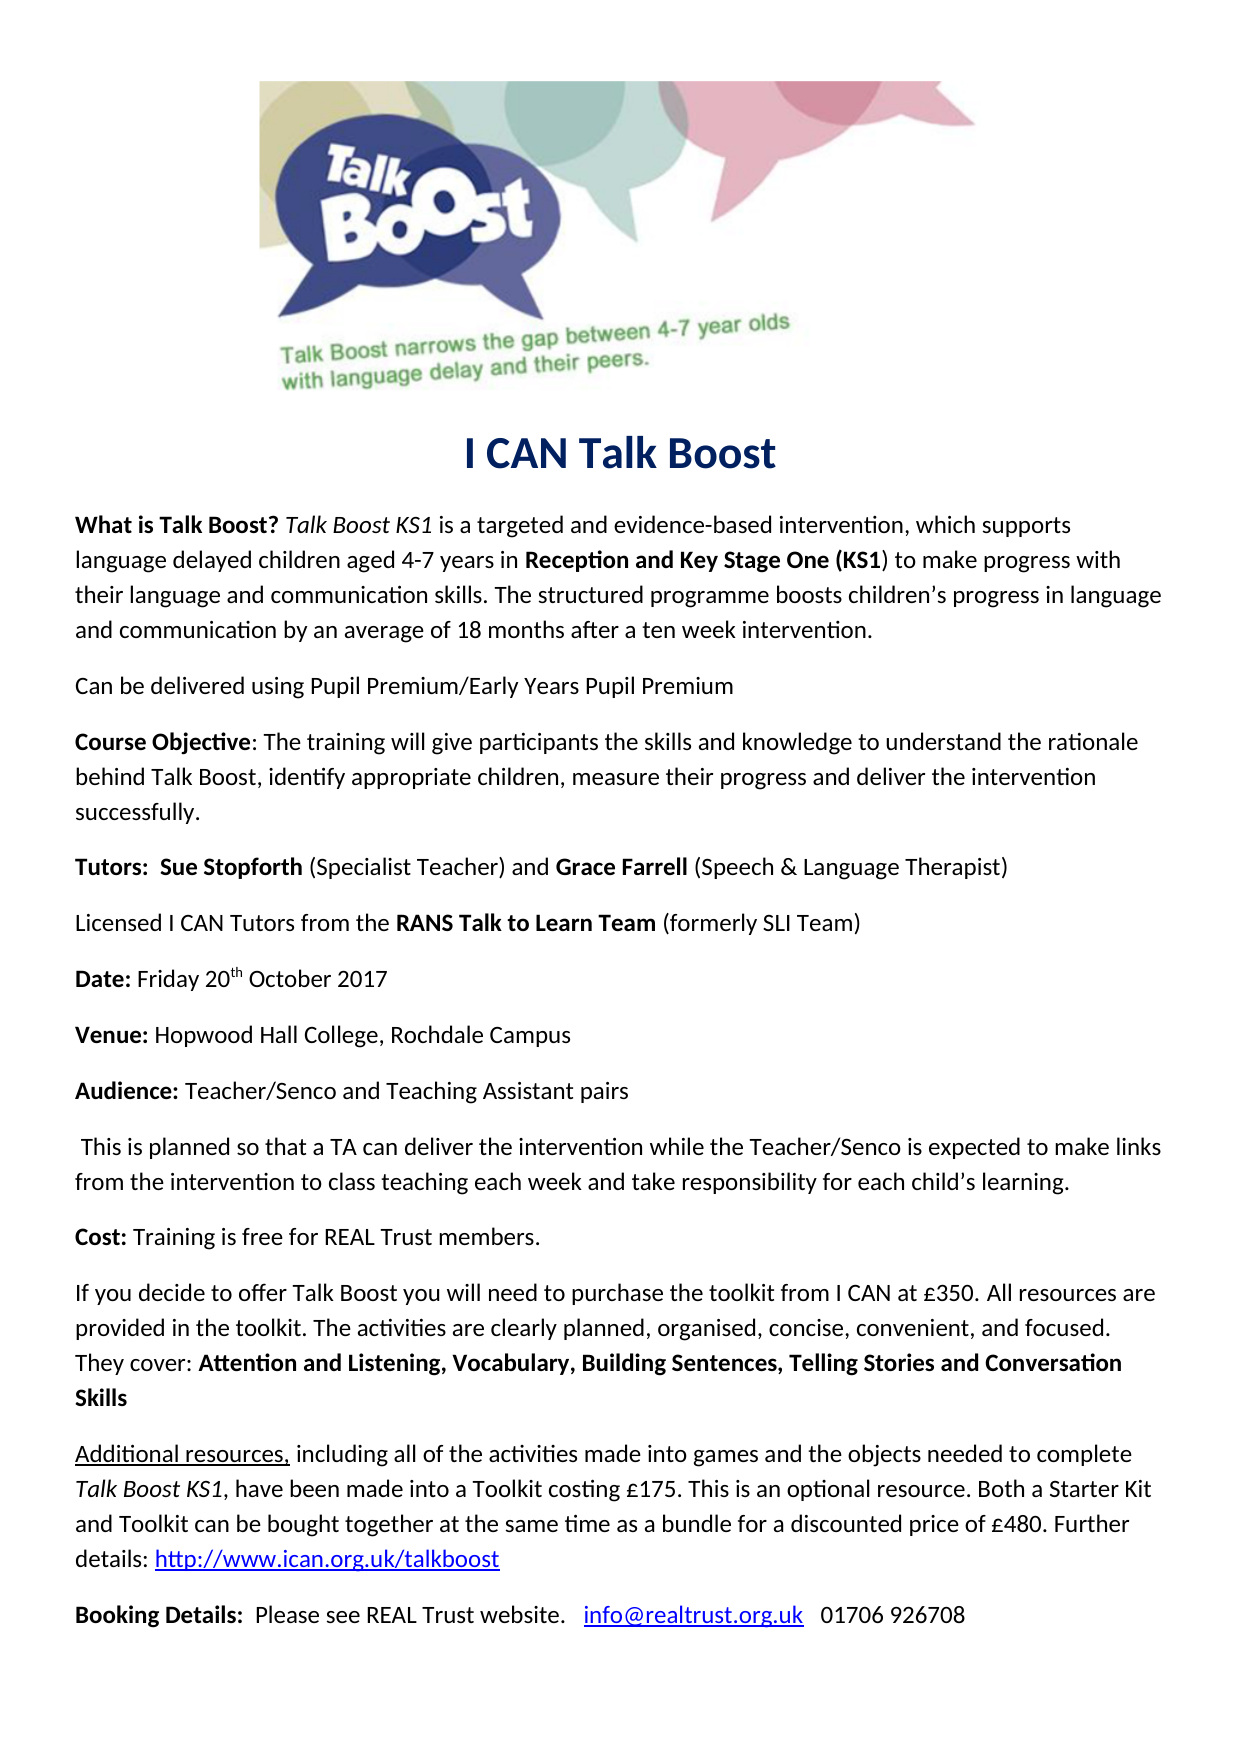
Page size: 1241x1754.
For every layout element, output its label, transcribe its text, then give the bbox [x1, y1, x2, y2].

text Cost: Training is free for REAL Trust members. [75, 1222, 1165, 1252]
text This is planned so that a TA can deliver the intervention while the Teacher/Senco is expected to make links from the intervention to class teaching each week and take responsibility for each child’s learning. [75, 1131, 1165, 1196]
text Tutors: Sue Stopforth (Specialist Teacher) and Grace Farrell (Speech & Language Therapist) [75, 852, 1165, 882]
picture [256, 75, 985, 399]
text Booking Details: Please see REAL Trust website. info@realtrust.org.uk 01706 926708 [75, 1599, 1165, 1629]
text Audience: Teacher/Senco and Teaching Assistant pairs [75, 1075, 1165, 1105]
text Date: Friday 20th October 2017 [75, 963, 1165, 994]
text Additional resources, including all of the activities made into games and the objects needed to complete Talk Boost KS1, have been made into a Toolkit costing £175. This is an optional resource. Both a Starter Kit and Toolkit can be bought together at the same time as a bundle for a discounted price of £480. Further details: http://www.ican.org.uk/talkboost [75, 1438, 1165, 1574]
text Venue: Hopwood Hall College, Rochdale Campus [75, 1019, 1165, 1049]
text What is Talk Boost? Talk Boost KS1 is a targeted and evidence-based intervention, which supports language delayed children aged 4-7 years in Reception and Key Stage One (KS1) to make progress with their language and communication skills. The structured programme boosts children’s progress in language and communication by an average of 18 months after a ten week intervention. [75, 509, 1165, 644]
text If you decide to offer Talk Boost you will need to purchase the toolkit from I CAN at £350. All resources are provided in the toolkit. The activities are clearly planned, organised, concise, convenient, and focused. They cover: Attention and Listening, Vocabulary, Building Sentences, Telling Stories and Conversation Skills [75, 1277, 1165, 1413]
text Can be delivered using Pupil Premium/Early Years Pupil Premium [75, 670, 1165, 700]
text I CAN Talk Boost [75, 424, 1165, 480]
text Licensed I CAN Tutors from the RANS Talk to Learn Team (formerly SLI Team) [75, 907, 1165, 938]
text Course Objective: The training will give participants the skills and knowledge to understand the rationale behind Talk Boost, identify appropriate children, measure their progress and deliver the intervention successfully. [75, 726, 1165, 826]
